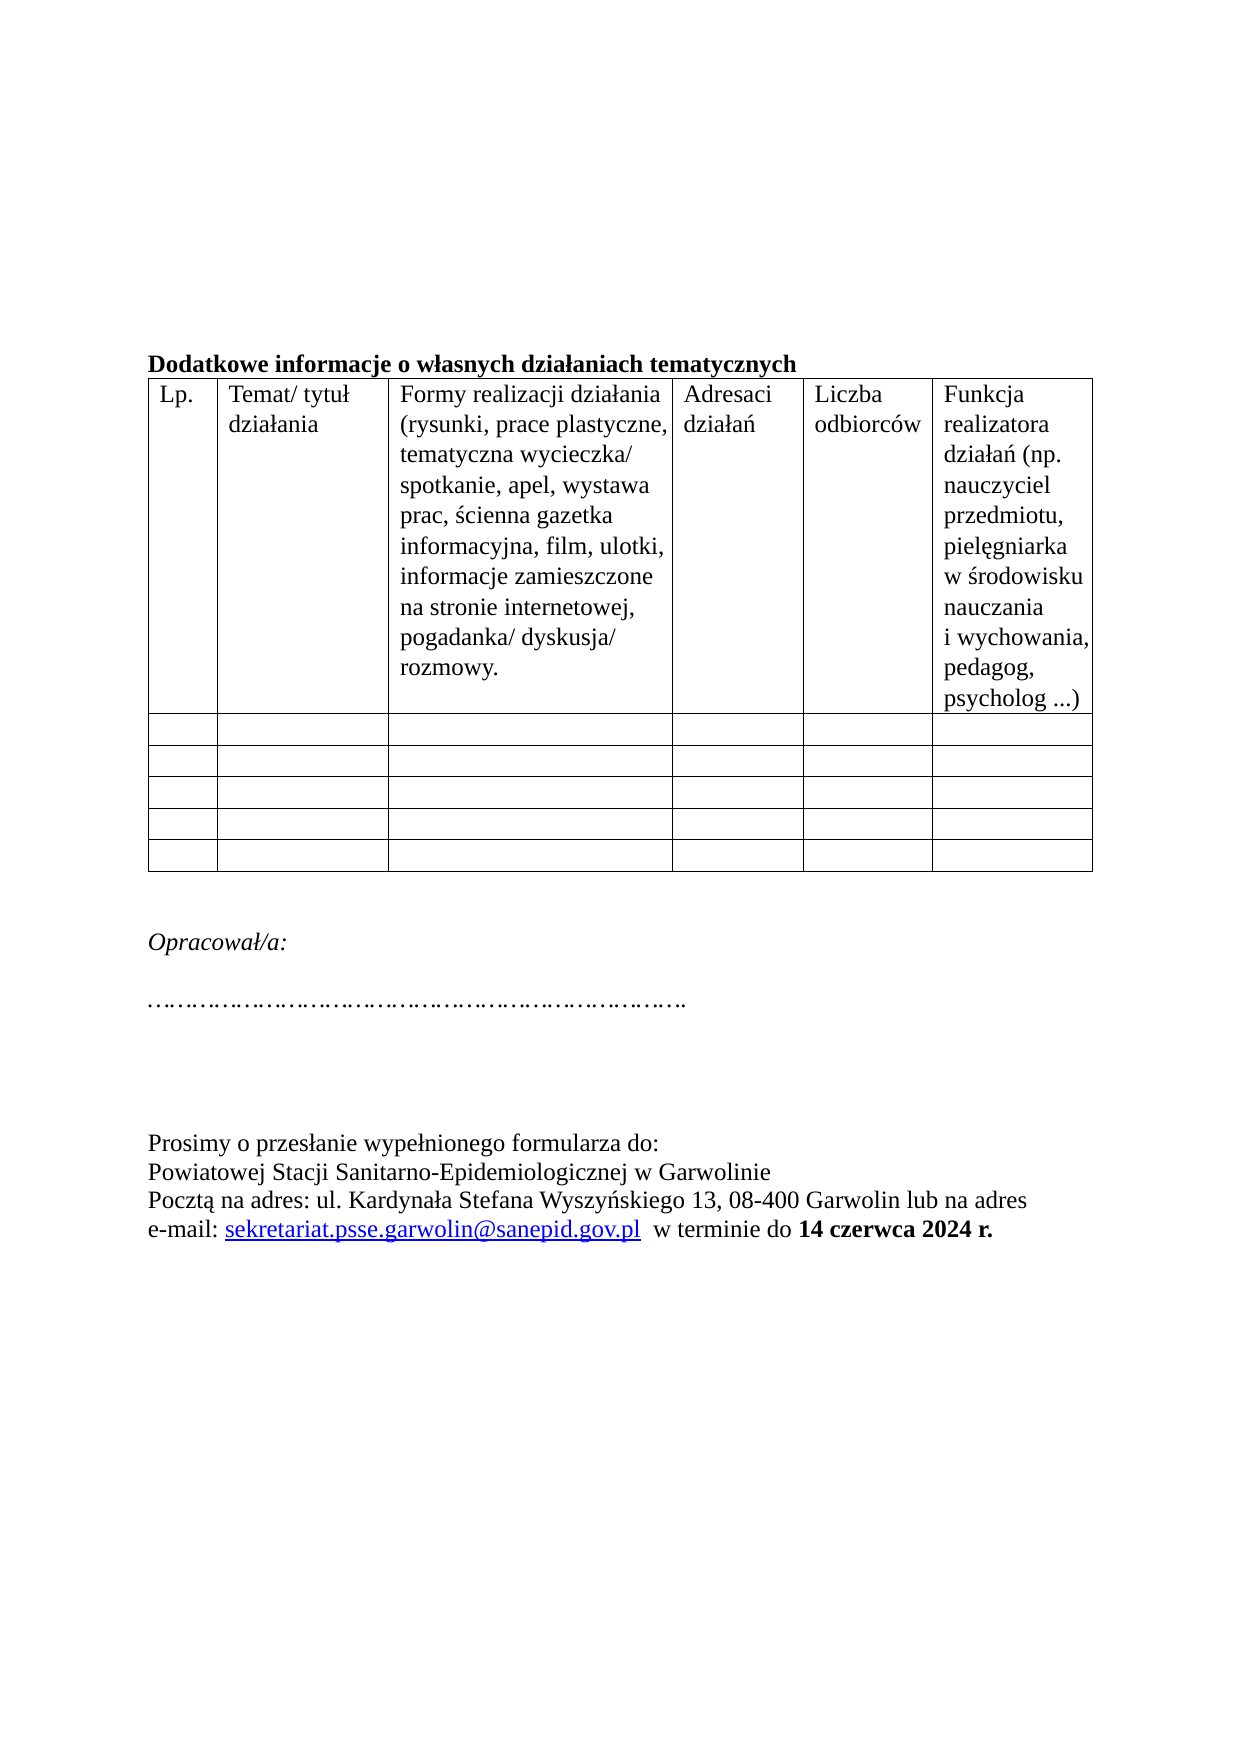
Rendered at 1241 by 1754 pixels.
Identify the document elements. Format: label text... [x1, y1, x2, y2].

table_cell [218, 714, 388, 745]
text Pocztą na adres: ul. Kardynała Stefana Wyszyńskiego 13, 08-400 Garwolin lub na adres e-mail: sekretariat.psse.garwolin@sanepid.gov.pl w terminie do 14 czerwca 2024 r. [148, 1185, 1093, 1243]
text Dodatkowe informacje o własnych działaniach tematycznych [148, 349, 1116, 378]
table_cell [389, 714, 672, 745]
table_cell [804, 809, 932, 839]
table_cell [673, 809, 803, 839]
table_cell [933, 840, 1092, 871]
table_cell [149, 746, 217, 776]
table_cell [218, 746, 388, 776]
table_cell [389, 746, 672, 776]
table_cell [933, 777, 1092, 808]
table_cell [389, 777, 672, 808]
table_header Adresaci działań [673, 379, 803, 713]
table_header Liczba odbiorców [804, 379, 932, 713]
table_cell [149, 809, 217, 839]
table_cell [933, 746, 1092, 776]
table_cell [389, 840, 672, 871]
table_cell [804, 714, 932, 745]
table_cell [673, 840, 803, 871]
table_cell [804, 777, 932, 808]
text Powiatowej Stacji Sanitarno-Epidemiologicznej w Garwolinie [148, 1157, 1093, 1185]
text ………………………………………………………………. [148, 984, 1093, 1013]
table_cell [804, 746, 932, 776]
table_header Temat/ tytuł działania [218, 379, 388, 713]
table_cell [673, 777, 803, 808]
table_cell [149, 714, 217, 745]
table_header Funkcja realizatora działań (np. nauczyciel przedmiotu, pielęgniarka w środowisku nauczania i wychowania, pedagog, psycholog ...) [933, 379, 1092, 713]
table_cell [673, 714, 803, 745]
table_cell [389, 809, 672, 839]
table_cell [218, 840, 388, 871]
table_cell [933, 714, 1092, 745]
table_cell [149, 777, 217, 808]
table_cell [218, 777, 388, 808]
table_cell [804, 840, 932, 871]
table_header Formy realizacji działania (rysunki, prace plastyczne, tematyczna wycieczka/ spotkanie, apel, wystawa prac, ścienna gazetka informacyjna, film, ulotki, informacje zamieszczone na stronie internetowej, pogadanka/ dyskusja/ rozmowy. [389, 379, 672, 713]
table_cell [673, 746, 803, 776]
table_header Lp. [149, 379, 217, 713]
table_cell [933, 809, 1092, 839]
text Opracował/a: [148, 927, 1093, 955]
table_cell [149, 840, 217, 871]
table_cell [218, 809, 388, 839]
text Prosimy o przesłanie wypełnionego formularza do: [148, 1128, 1093, 1157]
